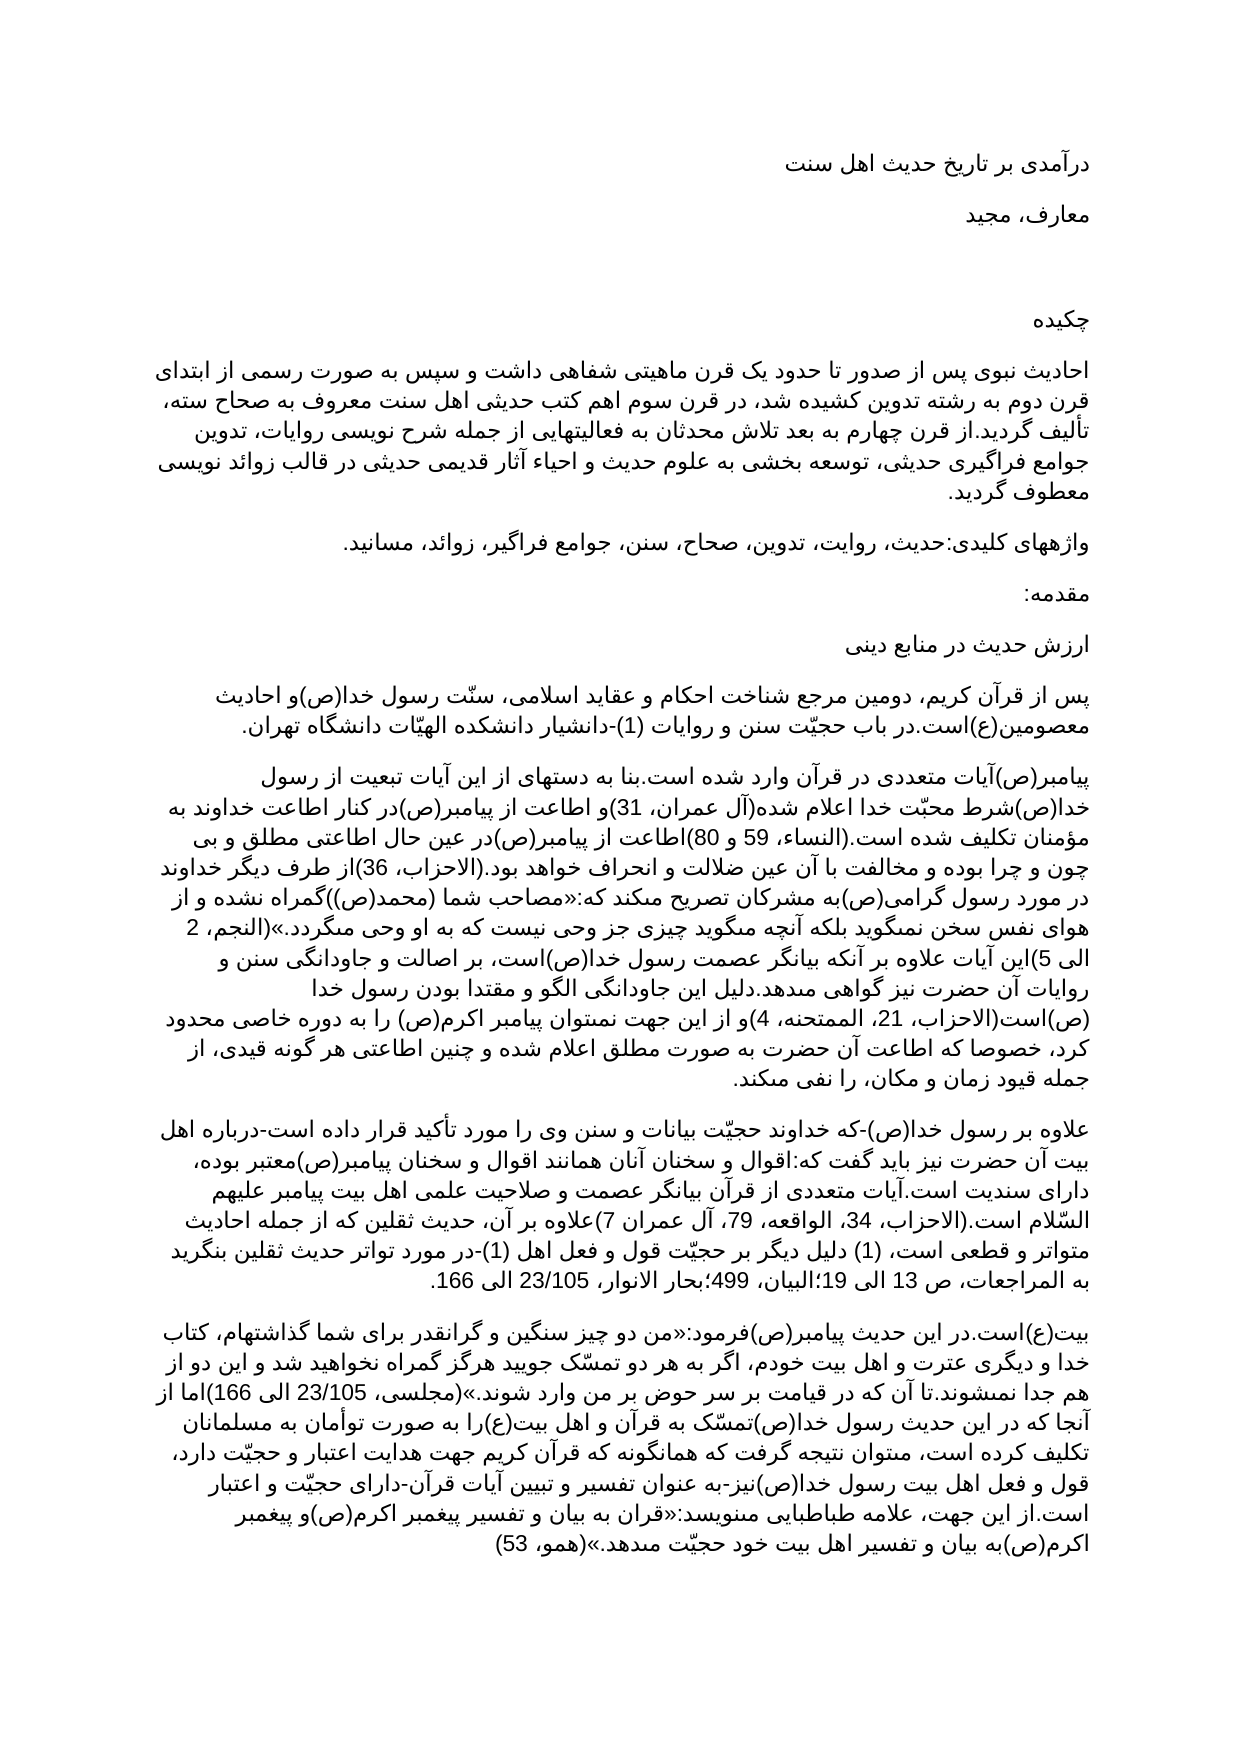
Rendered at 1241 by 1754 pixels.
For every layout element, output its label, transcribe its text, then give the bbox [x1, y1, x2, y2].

text پس از قرآن کریم، دومین مرجع شناخت احکام و عقاید اسلامى، سنّت رسول خدا(ص)و احادیث معصومین(ع)است.در باب حجیّت سنن و روایات (1)-دانشیار دانشکده الهیّات دانشگاه تهران. [150, 682, 1090, 738]
text احادیث نبوى پس از صدور تا حدود یک قرن ماهیتى شفاهى داشت و سپس به صورت رسمى از ابتداى قرن دوم به رشته تدوین کشیده شد، در قرن سوم اهم کتب حدیثى اهل سنت معروف به صحاح سته، تألیف گردید.از قرن چهارم به بعد تلاش محدثان به فعالیت‏هایى از جمله شرح نویسى روایات، تدوین جوامع فراگیرى حدیثى، توسعه بخشى به علوم حدیث و احیاء آثار قدیمى حدیثى در قالب زوائد نویسى معطوف گردید. [150, 357, 1090, 504]
text واژه‏هاى کلیدى:حدیث، روایت، تدوین، صحاح، سنن، جوامع فراگیر، زوائد، مسانید. [150, 529, 1090, 555]
text بیت(ع)است.در این حدیث پیامبر(ص)فرمود:«من دو چیز سنگین و گرانقدر براى شما گذاشته‏ام، کتاب خدا و دیگرى عترت و اهل بیت خودم، اگر به هر دو تمسّک جویید هرگز گمراه نخواهید شد و این دو از هم جدا نمى‏شوند.تا آن که در قیامت بر سر حوض بر من وارد شوند.»(مجلسى، 23/105 الى 166)اما از آنجا که در این حدیث رسول خدا(ص)تمسّک به قرآن و اهل بیت(ع)را به صورت توأمان به مسلمانان تکلیف کرده است، مى‏توان نتیجه گرفت که همانگونه که قرآن کریم جهت هدایت اعتبار و حجیّت دارد، قول و فعل اهل بیت رسول خدا(ص)نیز-به عنوان تفسیر و تبیین آیات قرآن-داراى حجیّت و اعتبار است.از این جهت، علامه طباطبایى مى‏نویسد:«قران به بیان و تفسیر پیغمبر اکرم(ص)و پیغمبر اکرم(ص)به بیان و تفسیر اهل بیت خود حجیّت مى‏دهد.»(همو، 53) [150, 1318, 1090, 1556]
text معارف، مجید [150, 201, 1090, 227]
text مقدمه: [150, 580, 1090, 606]
text درآمدی بر تاریخ حدیث اهل سنت [150, 150, 1090, 176]
text ارزش حدیث در منابع دینى [150, 631, 1090, 657]
text پیامبر(ص)آیات متعددى در قرآن وارد شده است.بنا به دسته‏اى از این آیات تبعیت از رسول خدا(ص)شرط محبّت خدا اعلام شده(آل عمران، 31)و اطاعت از پیامبر(ص)در کنار اطاعت خداوند به مؤمنان تکلیف شده است.(النساء، 59 و 80)اطاعت از پیامبر(ص)در عین حال اطاعتى مطلق و بى چون و چرا بوده و مخالفت با آن عین ضلالت و انحراف خواهد بود.(الاحزاب، 36)از طرف دیگر خداوند در مورد رسول گرامى(ص)به مشرکان تصریح مى‏کند که:«مصاحب شما (محمد(ص))گمراه نشده و از هواى نفس سخن نمى‏گوید بلکه آنچه مى‏گوید چیزى جز وحى نیست که به او وحى مى‏گردد.»(النجم، 2 الى 5)این آیات علاوه بر آنکه بیانگر عصمت رسول خدا(ص)است، بر اصالت و جاودانگى سنن و روایات آن حضرت نیز گواهى مى‏دهد.دلیل این جاودانگى الگو و مقتدا بودن رسول خدا (ص)است(الاحزاب، 21، الممتحنه، 4)و از این جهت نمى‏توان پیامبر اکرم(ص) را به دوره خاصى محدود کرد، خصوصا که اطاعت آن حضرت به صورت مطلق اعلام شده و چنین اطاعتى هر گونه قیدى، از جمله قیود زمان و مکان، را نفى مى‏کند. [150, 763, 1090, 1092]
text چکیده [150, 306, 1090, 332]
text علاوه بر رسول خدا(ص)-که خداوند حجیّت بیانات و سنن وى را مورد تأکید قرار داده است-درباره اهل بیت آن حضرت نیز باید گفت که:اقوال و سخنان آنان همانند اقوال و سخنان پیامبر(ص)معتبر بوده، داراى سندیت است.آیات متعددى از قرآن بیانگر عصمت و صلاحیت علمى اهل بیت پیامبر علیهم السّلام است.(الاحزاب، 34، الواقعه، 79، آل عمران 7)علاوه بر آن، حدیث ثقلین که از جمله احادیث متواتر و قطعى است، (1) دلیل دیگر بر حجیّت قول و فعل اهل (1)-در مورد تواتر حدیث ثقلین بنگرید به المراجعات، ص 13 الى 19؛البیان، 499؛بحار الانوار، 23/105 الى 166. [150, 1116, 1090, 1294]
